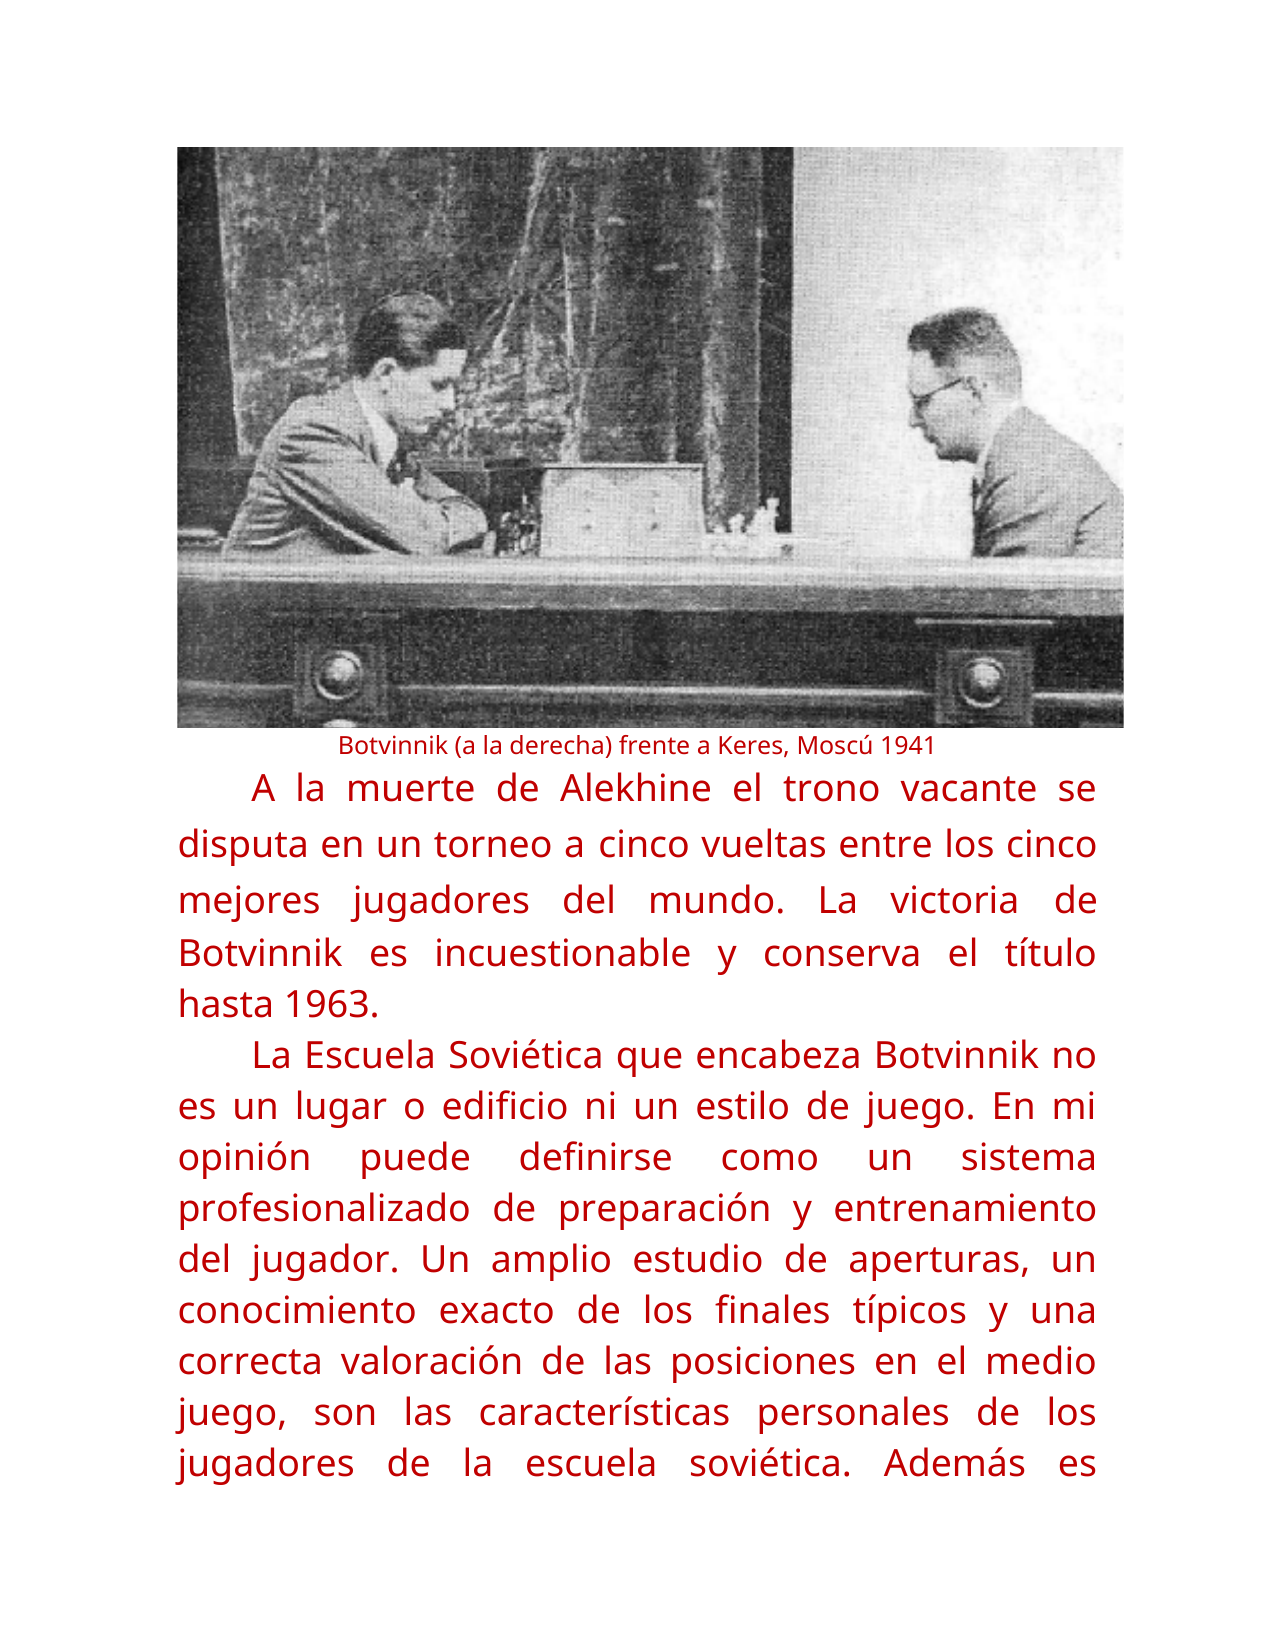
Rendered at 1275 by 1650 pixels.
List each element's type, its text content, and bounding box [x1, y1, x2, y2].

text Botvinnik (a la derecha) frente a Keres, Moscú 1941 [177, 728, 1098, 761]
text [177, 1028, 1098, 1487]
text A la muerte de Alekhine el trono vacante se disputa en un torneo a cinco vueltas entre los cinco mejores jugadores del mundo. La victoria de Botvinnik es incuestionable y conserva el título hasta 1963. [177, 761, 1098, 1028]
